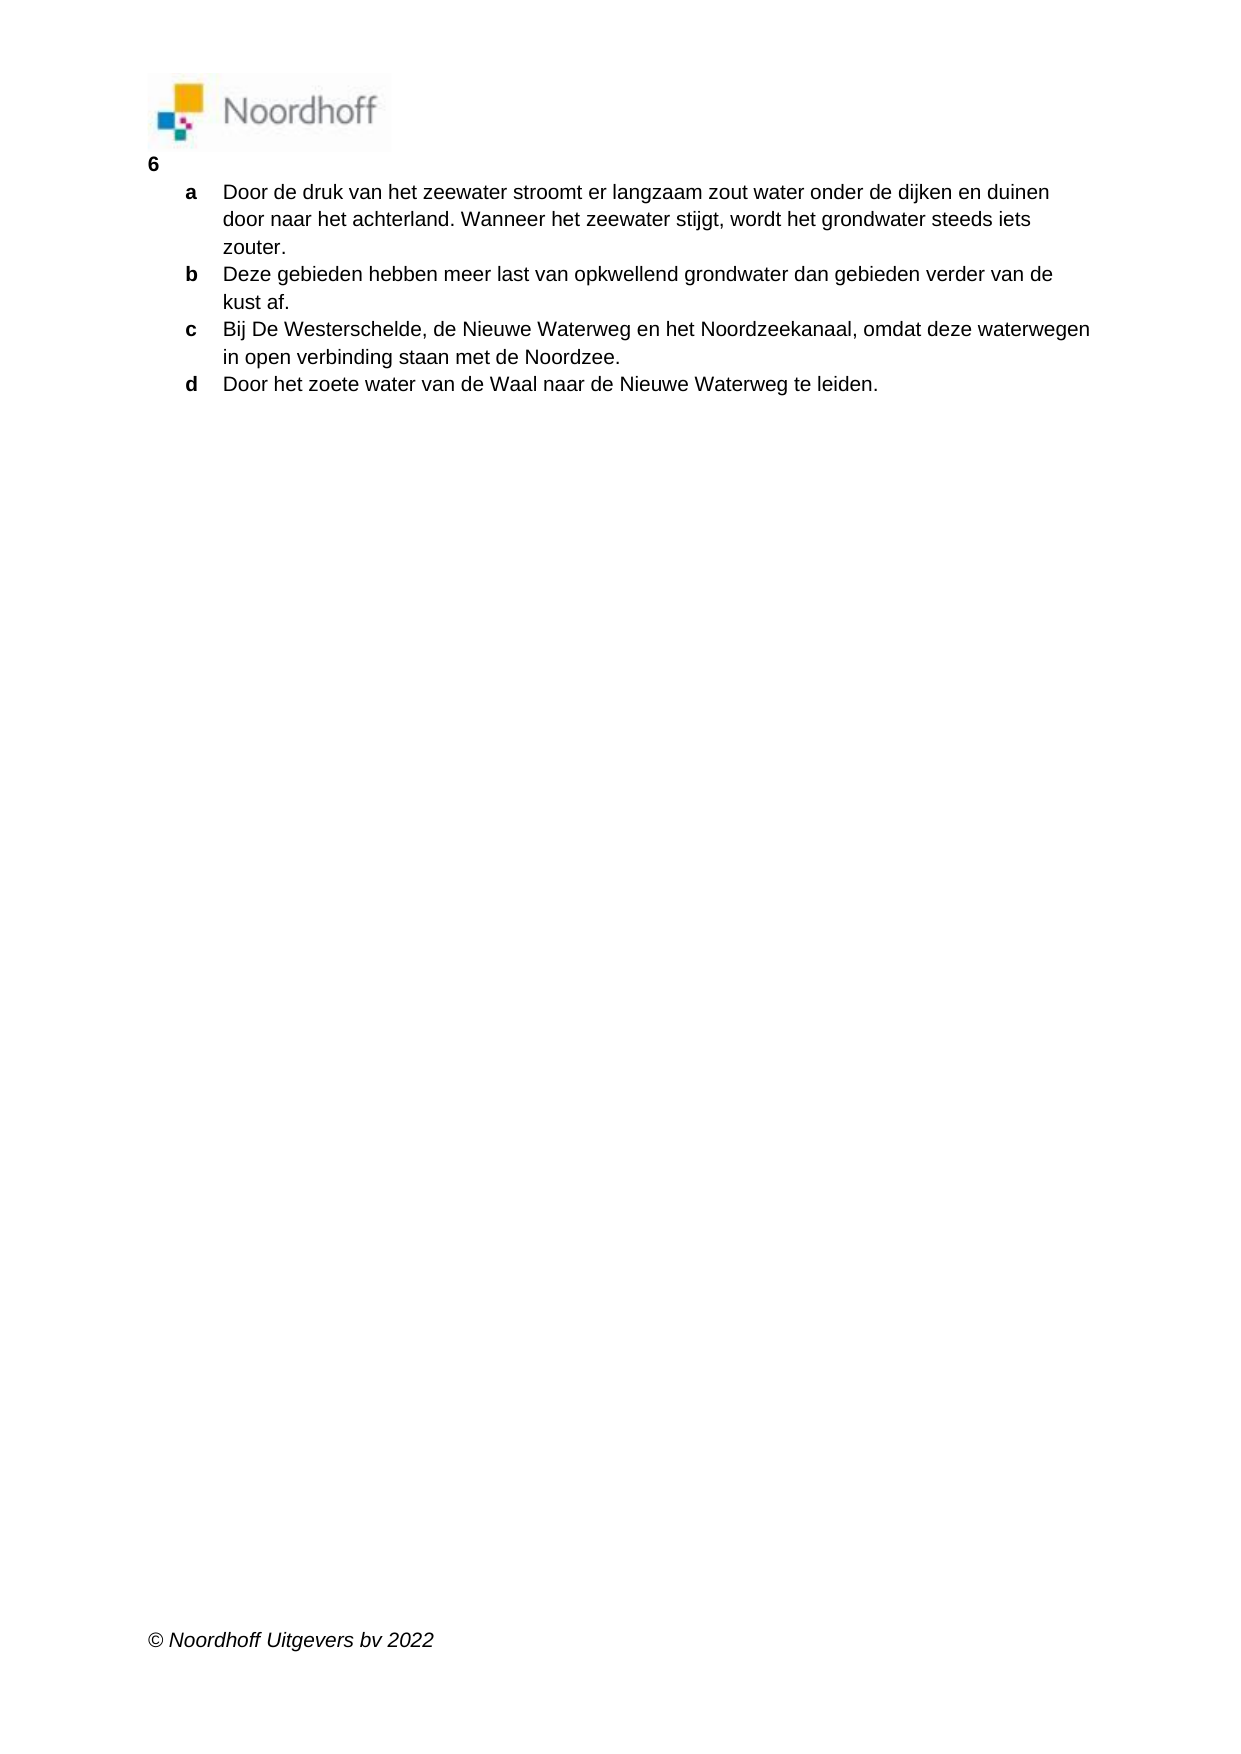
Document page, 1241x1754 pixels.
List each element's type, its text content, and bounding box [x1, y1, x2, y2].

list Bij De Westerschelde, de Nieuwe Waterweg en het Noordzeekanaal, omdat deze waterwegen in open verbinding staan met de Noordzee. [185, 317, 1093, 368]
picture [147, 73, 392, 152]
list Door het zoete water van de Waal naar de Nieuwe Waterweg te leiden. [185, 372, 1093, 396]
list Door de druk van het zeewater stroomt er langzaam zout water onder de dijken en duinen door naar het achterland. Wanneer het zeewater stijgt, wordt het grondwater steeds iets zouter. [185, 179, 1093, 258]
list Deze gebieden hebben meer last van opkwellend grondwater dan gebieden verder van de kust af. [185, 262, 1093, 313]
text 6 [148, 152, 1093, 176]
